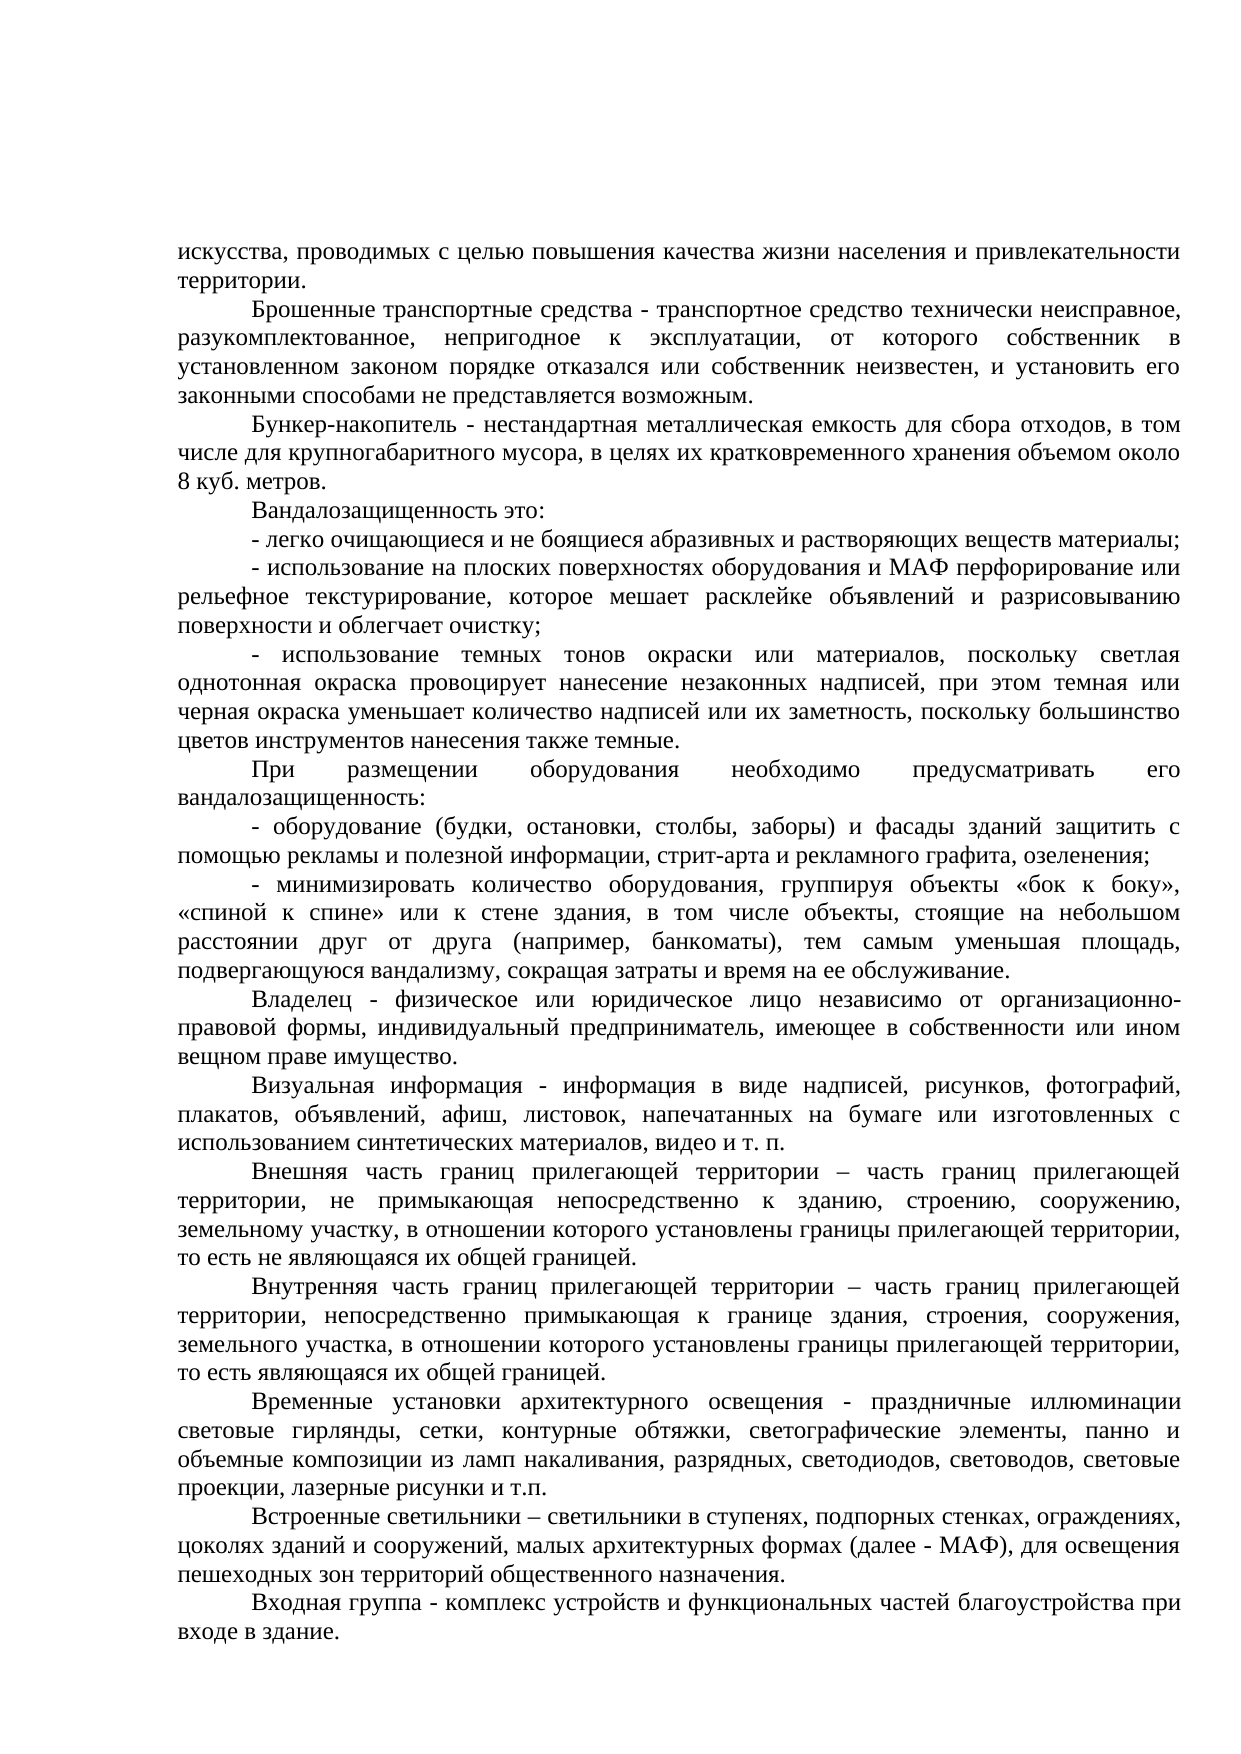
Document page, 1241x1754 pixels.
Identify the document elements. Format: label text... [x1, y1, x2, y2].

text Временные установки архитектурного освещения - праздничные иллюминации световые гирлянды, сетки, контурные обтяжки, светографические элементы, панно и объемные композиции из ламп накаливания, разрядных, светодиодов, световодов, световые проекции, лазерные рисунки и т.п. [177, 1386, 1181, 1501]
text Брошенные транспортные средства - транспортное средство технически неисправное, разукомплектованное, непригодное к эксплуатации, от которого собственник в установленном законом порядке отказался или собственник неизвестен, и установить его законными способами не представляется возможным. [177, 294, 1181, 409]
text Вандалозащищенность это: [177, 495, 1181, 524]
text Входная группа - комплекс устройств и функциональных частей благоустройства при входе в здание. [177, 1587, 1181, 1645]
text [177, 236, 1181, 294]
text - легко очищающиеся и не боящиеся абразивных и растворяющих веществ материалы; [177, 524, 1181, 552]
text - оборудование (будки, остановки, столбы, заборы) и фасады зданий защитить с помощью рекламы и полезной информации, стрит-арта и рекламного графита, озеленения; [177, 811, 1181, 869]
text - использование на плоских поверхностях оборудования и МАФ перфорирование или рельефное текстурирование, которое мешает расклейке объявлений и разрисовыванию поверхности и облегчает очистку; [177, 552, 1181, 639]
text Владелец - физическое или юридическое лицо независимо от организационно-правовой формы, индивидуальный предприниматель, имеющее в собственности или ином вещном праве имущество. [177, 984, 1181, 1070]
text Внутренняя часть границ прилегающей территории – часть границ прилегающей территории, непосредственно примыкающая к границе здания, строения, сооружения, земельного участка, в отношении которого установлены границы прилегающей территории, то есть являющаяся их общей границей. [177, 1271, 1181, 1386]
text Внешняя часть границ прилегающей территории – часть границ прилегающей территории, не примыкающая непосредственно к зданию, строению, сооружению, земельному участку, в отношении которого установлены границы прилегающей территории, то есть не являющаяся их общей границей. [177, 1156, 1181, 1271]
text - использование темных тонов окраски или материалов, поскольку светлая однотонная окраска провоцирует нанесение незаконных надписей, при этом темная или черная окраска уменьшает количество надписей или их заметность, поскольку большинство цветов инструментов нанесения также темные. [177, 639, 1181, 754]
text При размещении оборудования необходимо предусматривать его вандалозащищенность: [177, 754, 1181, 811]
text Бункер-накопитель - нестандартная металлическая емкость для сбора отходов, в том числе для крупногабаритного мусора, в целях их кратковременного хранения объемом около 8 куб. метров. [177, 409, 1181, 495]
text - минимизировать количество оборудования, группируя объекты «бок к боку», «спиной к спине» или к стене здания, в том числе объекты, стоящие на небольшом расстоянии друг от друга (например, банкоматы), тем самым уменьшая площадь, подвергающуюся вандализму, сокращая затраты и время на ее обслуживание. [177, 869, 1181, 984]
text Визуальная информация - информация в виде надписей, рисунков, фотографий, плакатов, объявлений, афиш, листовок, напечатанных на бумаге или изготовленных с использованием синтетических материалов, видео и т. п. [177, 1070, 1181, 1156]
text Встроенные светильники – светильники в ступенях, подпорных стенках, ограждениях, цоколях зданий и сооружений, малых архитектурных формах (далее - МАФ), для освещения пешеходных зон территорий общественного назначения. [177, 1501, 1181, 1587]
